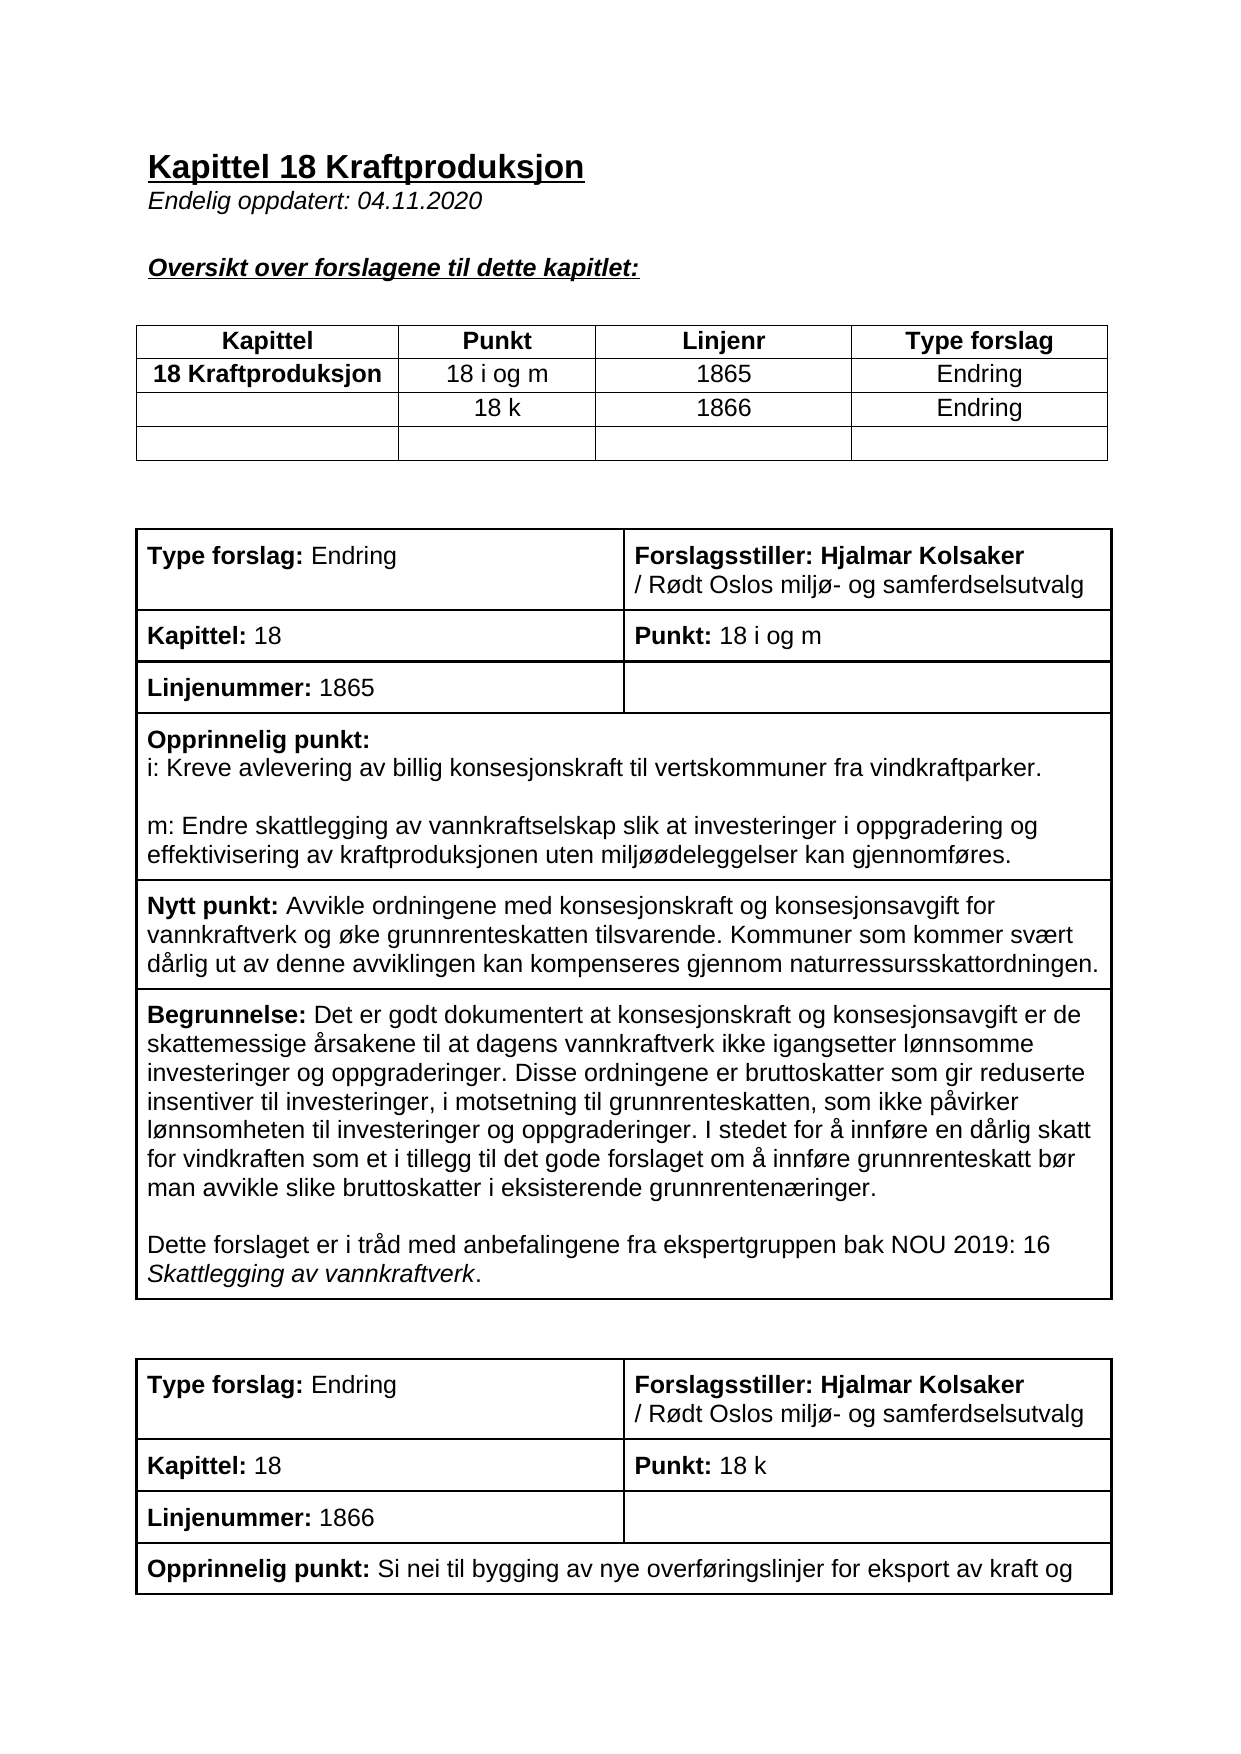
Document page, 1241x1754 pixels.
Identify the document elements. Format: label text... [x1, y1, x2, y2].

text Oversikt over forslagene til dette kapitlet: [148, 253, 1093, 282]
table_cell [852, 427, 1107, 460]
table_cell Opprinnelig punkt: i: Kreve avlevering av billig konsesjonskraft til vertskommuner fra vindkraftparker. m: Endre skattlegging av vannkraftselskap slik at investeringer i oppgradering og effektivisering av kraftproduksjonen uten miljøødeleggelser kan gjennomføres. [138, 714, 1110, 879]
table_cell 18 i og m [399, 359, 595, 392]
table_cell [625, 1492, 1110, 1542]
table_cell Linjenummer: 1866 [138, 1492, 623, 1542]
table_cell [137, 393, 398, 426]
table_cell 1866 [596, 393, 851, 426]
table_header Linjenr [596, 326, 851, 358]
table_cell [596, 427, 851, 460]
table_header Kapittel [137, 326, 398, 358]
table_header Type forslag: Endring [138, 1360, 623, 1438]
table_cell 1865 [596, 359, 851, 392]
table_cell [625, 663, 1110, 712]
table_cell Nytt punkt: Avvikle ordningene med konsesjonskraft og konsesjonsavgift for vannkraftverk og øke grunnrenteskatten tilsvarende. Kommuner som kommer svært dårlig ut av denne avviklingen kan kompenseres gjennom naturressursskattordningen. [138, 881, 1110, 988]
table_cell [137, 427, 398, 460]
table_cell [399, 427, 595, 460]
table_cell Punkt: 18 k [625, 1440, 1110, 1490]
text Endelig oppdatert: 04.11.2020 [148, 186, 1093, 215]
table_header Forslagsstiller: Hjalmar Kolsaker / Rødt Oslos miljø- og samferdselsutvalg [625, 530, 1110, 609]
table_cell Endring [852, 393, 1107, 426]
table_cell Kapittel: 18 [138, 1440, 623, 1490]
table_header Punkt [399, 326, 595, 358]
table_header Type forslag: Endring [138, 530, 623, 609]
table_header Forslagsstiller: Hjalmar Kolsaker / Rødt Oslos miljø- og samferdselsutvalg [625, 1360, 1110, 1438]
table_cell Punkt: 18 i og m [625, 611, 1110, 660]
table_cell Kapittel: 18 [138, 611, 623, 660]
table_cell 18 Kraftproduksjon [137, 359, 398, 392]
table_cell Endring [852, 359, 1107, 392]
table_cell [138, 1544, 1110, 1593]
text Kapittel 18 Kraftproduksjon [148, 148, 1093, 186]
table_cell Begrunnelse: Det er godt dokumentert at konsesjonskraft og konsesjonsavgift er de skattemessige årsakene til at dagens vannkraftverk ikke igangsetter lønnsomme investeringer og oppgraderinger. Disse ordningene er bruttoskatter som gir reduserte insentiver til investeringer, i motsetning til grunnrenteskatten, som ikke påvirker lønnsomheten til investeringer og oppgraderinger. I stedet for å innføre en dårlig skatt for vindkraften som et i tillegg til det gode forslaget om å innføre grunnrenteskatt bør man avvikle slike bruttoskatter i eksisterende grunnrentenæringer. Dette forslaget er i tråd med anbefalingene fra ekspertgruppen bak NOU 2019: 16 Skattlegging av vannkraftverk. [138, 990, 1110, 1298]
table_header Type forslag [852, 326, 1107, 358]
table_cell 18 k [399, 393, 595, 426]
table_cell Linjenummer: 1865 [138, 663, 623, 712]
